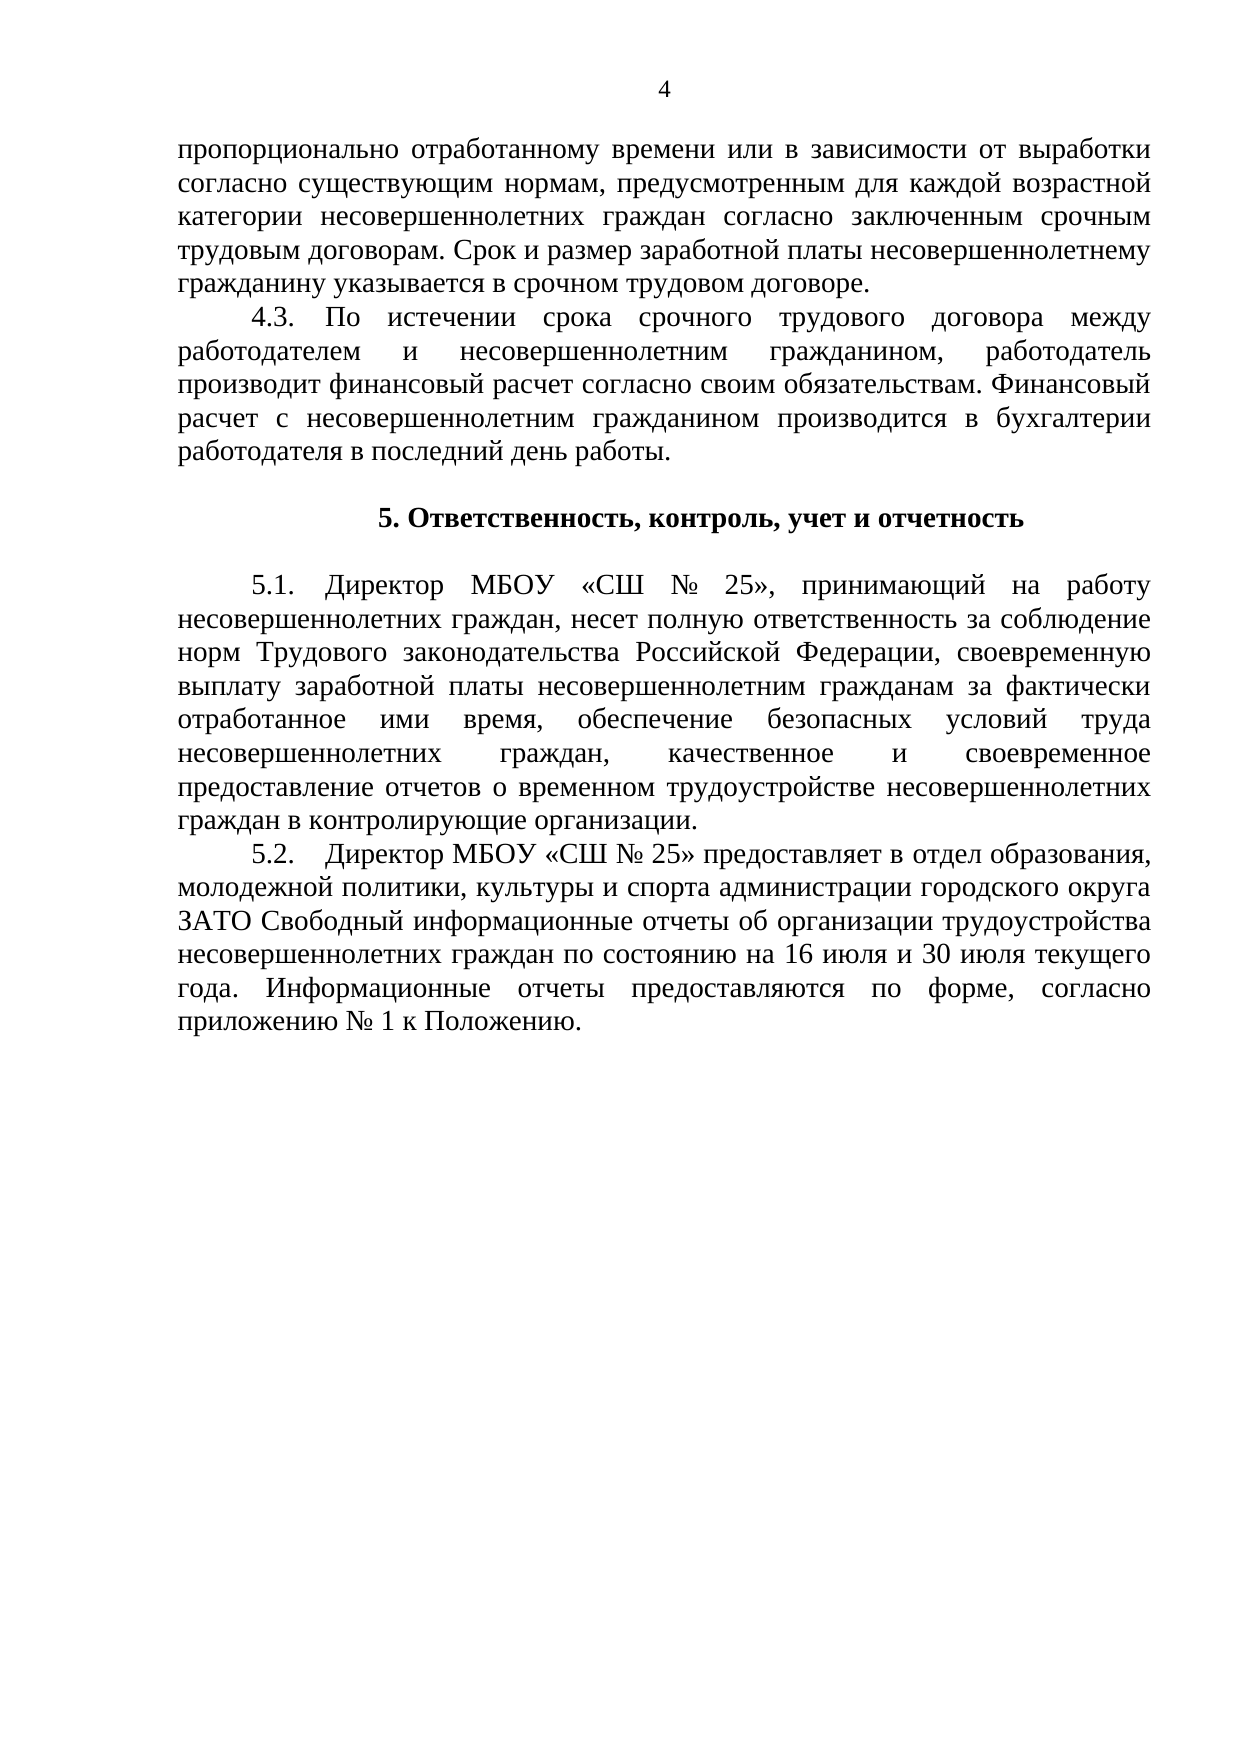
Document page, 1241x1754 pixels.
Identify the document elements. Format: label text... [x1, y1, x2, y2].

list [177, 131, 1152, 299]
list Директор МБОУ «СШ № 25» предоставляет в отдел образования, молодежной политики, культуры и спорта администрации городского округа ЗАТО Свободный информационные отчеты об организации трудоустройства несовершеннолетних граждан по состоянию на 16 июля и 30 июля текущего года. Информационные отчеты предоставляются по форме, согласно приложению № 1 к Положению. [177, 836, 1152, 1037]
text 5. Ответственность, контроль, учет и отчетность [177, 500, 1152, 534]
list Директор МБОУ «СШ № 25», принимающий на работу несовершеннолетних граждан, несет полную ответственность за соблюдение норм Трудового законодательства Российской Федерации, своевременную выплату заработной платы несовершеннолетним гражданам за фактически отработанное ими время, обеспечение безопасных условий труда несовершеннолетних граждан, качественное и своевременное предоставление отчетов о временном трудоустройстве несовершеннолетних граждан в контролирующие организации. [177, 567, 1152, 836]
list По истечении срока срочного трудового договора между работодателем и несовершеннолетним гражданином, работодатель производит финансовый расчет согласно своим обязательствам. Финансовый расчет с несовершеннолетним гражданином производится в бухгалтерии работодателя в последний день работы. [177, 299, 1152, 467]
